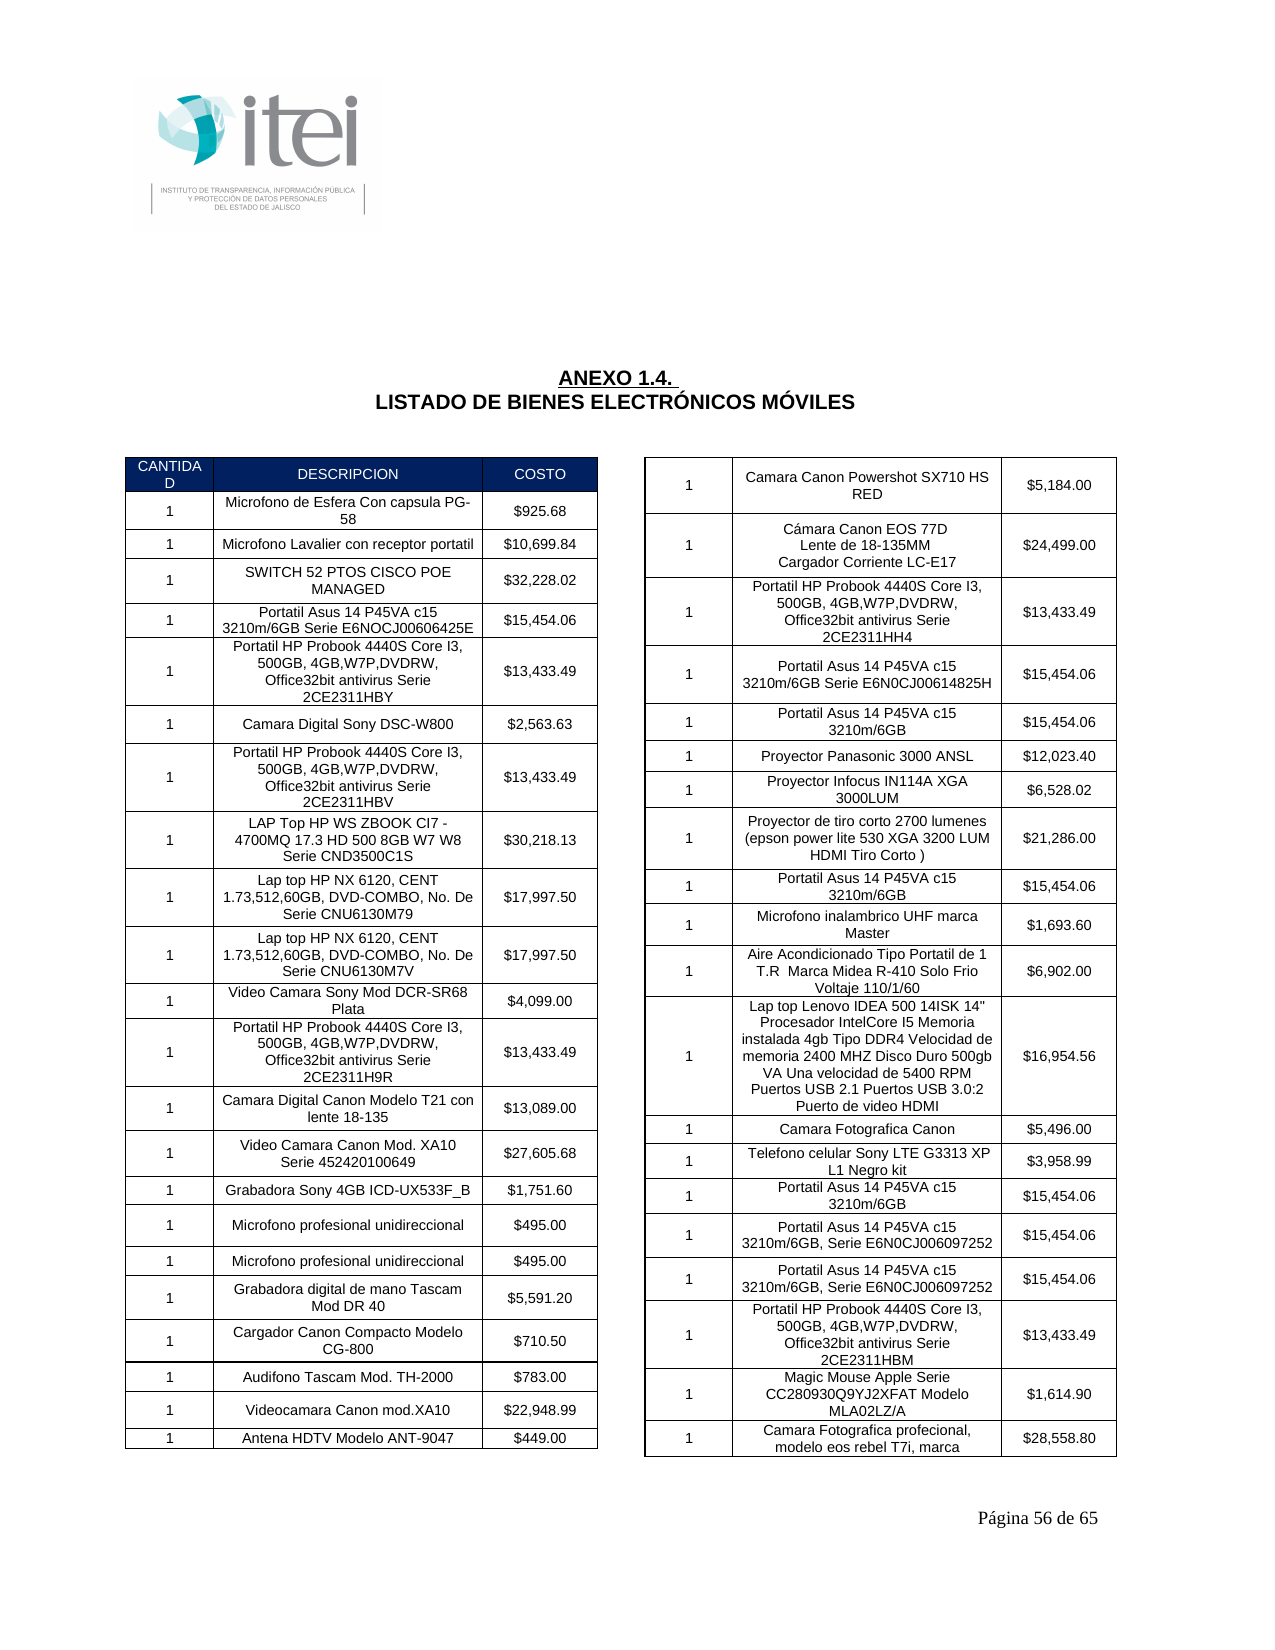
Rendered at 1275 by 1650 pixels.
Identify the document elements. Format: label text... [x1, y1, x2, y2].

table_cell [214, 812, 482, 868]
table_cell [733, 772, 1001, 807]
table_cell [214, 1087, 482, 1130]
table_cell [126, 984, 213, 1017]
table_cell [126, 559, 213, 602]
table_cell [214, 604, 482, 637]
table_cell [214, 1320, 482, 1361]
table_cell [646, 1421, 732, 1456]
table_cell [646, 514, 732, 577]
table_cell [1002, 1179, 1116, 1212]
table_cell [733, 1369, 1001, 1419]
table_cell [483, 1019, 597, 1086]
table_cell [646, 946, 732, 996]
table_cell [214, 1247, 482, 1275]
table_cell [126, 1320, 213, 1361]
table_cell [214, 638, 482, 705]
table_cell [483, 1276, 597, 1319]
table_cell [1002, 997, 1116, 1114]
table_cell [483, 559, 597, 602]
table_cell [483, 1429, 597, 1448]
text LISTADO DE BIENES ELECTRÓNICOS MÓVILES [133, 389, 1098, 413]
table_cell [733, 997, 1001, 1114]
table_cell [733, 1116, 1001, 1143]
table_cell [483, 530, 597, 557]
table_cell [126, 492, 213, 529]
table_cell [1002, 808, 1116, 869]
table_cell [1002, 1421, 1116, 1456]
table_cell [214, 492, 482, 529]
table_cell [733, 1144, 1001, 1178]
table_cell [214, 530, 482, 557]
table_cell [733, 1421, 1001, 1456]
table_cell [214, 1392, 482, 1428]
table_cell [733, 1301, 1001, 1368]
picture [133, 77, 383, 233]
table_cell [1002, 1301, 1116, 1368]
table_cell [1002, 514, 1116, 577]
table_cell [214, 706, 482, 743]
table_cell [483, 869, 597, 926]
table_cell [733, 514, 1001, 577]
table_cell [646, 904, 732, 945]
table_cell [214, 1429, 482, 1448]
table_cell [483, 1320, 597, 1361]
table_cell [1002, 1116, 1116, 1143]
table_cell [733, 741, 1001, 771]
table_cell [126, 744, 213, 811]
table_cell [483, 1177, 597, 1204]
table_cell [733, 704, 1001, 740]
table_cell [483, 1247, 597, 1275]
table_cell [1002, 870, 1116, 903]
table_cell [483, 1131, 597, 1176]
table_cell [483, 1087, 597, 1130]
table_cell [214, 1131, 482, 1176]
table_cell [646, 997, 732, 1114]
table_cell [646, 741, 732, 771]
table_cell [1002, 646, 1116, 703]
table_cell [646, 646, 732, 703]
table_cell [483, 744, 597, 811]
text ANEXO 1.4. [133, 366, 1098, 389]
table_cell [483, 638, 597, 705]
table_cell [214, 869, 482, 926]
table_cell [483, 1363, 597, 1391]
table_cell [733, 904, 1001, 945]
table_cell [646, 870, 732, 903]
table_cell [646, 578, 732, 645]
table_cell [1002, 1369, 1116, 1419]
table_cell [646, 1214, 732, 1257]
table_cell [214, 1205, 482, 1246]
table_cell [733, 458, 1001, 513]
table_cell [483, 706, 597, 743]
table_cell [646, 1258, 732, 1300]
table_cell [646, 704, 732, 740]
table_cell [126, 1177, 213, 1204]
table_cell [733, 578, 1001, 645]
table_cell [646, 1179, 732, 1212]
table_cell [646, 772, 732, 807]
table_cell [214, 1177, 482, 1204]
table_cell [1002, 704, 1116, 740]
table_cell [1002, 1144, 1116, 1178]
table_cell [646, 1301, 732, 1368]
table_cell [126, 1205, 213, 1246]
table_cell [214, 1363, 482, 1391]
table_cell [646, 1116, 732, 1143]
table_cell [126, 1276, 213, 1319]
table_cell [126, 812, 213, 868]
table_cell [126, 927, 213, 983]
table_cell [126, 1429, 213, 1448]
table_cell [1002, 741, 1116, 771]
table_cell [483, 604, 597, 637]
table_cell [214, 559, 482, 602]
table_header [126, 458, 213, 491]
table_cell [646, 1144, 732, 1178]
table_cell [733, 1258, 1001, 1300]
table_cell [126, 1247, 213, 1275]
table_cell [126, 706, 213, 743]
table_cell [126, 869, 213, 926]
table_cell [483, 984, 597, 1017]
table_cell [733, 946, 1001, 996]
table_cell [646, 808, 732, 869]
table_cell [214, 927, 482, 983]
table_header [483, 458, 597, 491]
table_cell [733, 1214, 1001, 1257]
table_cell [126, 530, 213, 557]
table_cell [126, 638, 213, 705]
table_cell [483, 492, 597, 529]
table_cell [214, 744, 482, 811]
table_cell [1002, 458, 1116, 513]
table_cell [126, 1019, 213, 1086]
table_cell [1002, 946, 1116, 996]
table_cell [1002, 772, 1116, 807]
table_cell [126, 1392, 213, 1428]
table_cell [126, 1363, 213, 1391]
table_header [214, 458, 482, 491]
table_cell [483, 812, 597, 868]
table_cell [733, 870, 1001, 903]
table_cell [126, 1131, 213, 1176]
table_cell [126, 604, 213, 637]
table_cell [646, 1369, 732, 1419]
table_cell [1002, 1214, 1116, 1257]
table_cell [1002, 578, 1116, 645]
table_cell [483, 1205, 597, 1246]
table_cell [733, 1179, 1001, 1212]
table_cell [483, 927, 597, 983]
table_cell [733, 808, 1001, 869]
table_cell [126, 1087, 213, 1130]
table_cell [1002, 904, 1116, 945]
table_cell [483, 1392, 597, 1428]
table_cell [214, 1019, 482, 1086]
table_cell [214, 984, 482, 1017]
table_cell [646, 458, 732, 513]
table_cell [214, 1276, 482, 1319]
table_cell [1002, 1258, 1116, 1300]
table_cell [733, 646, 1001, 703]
